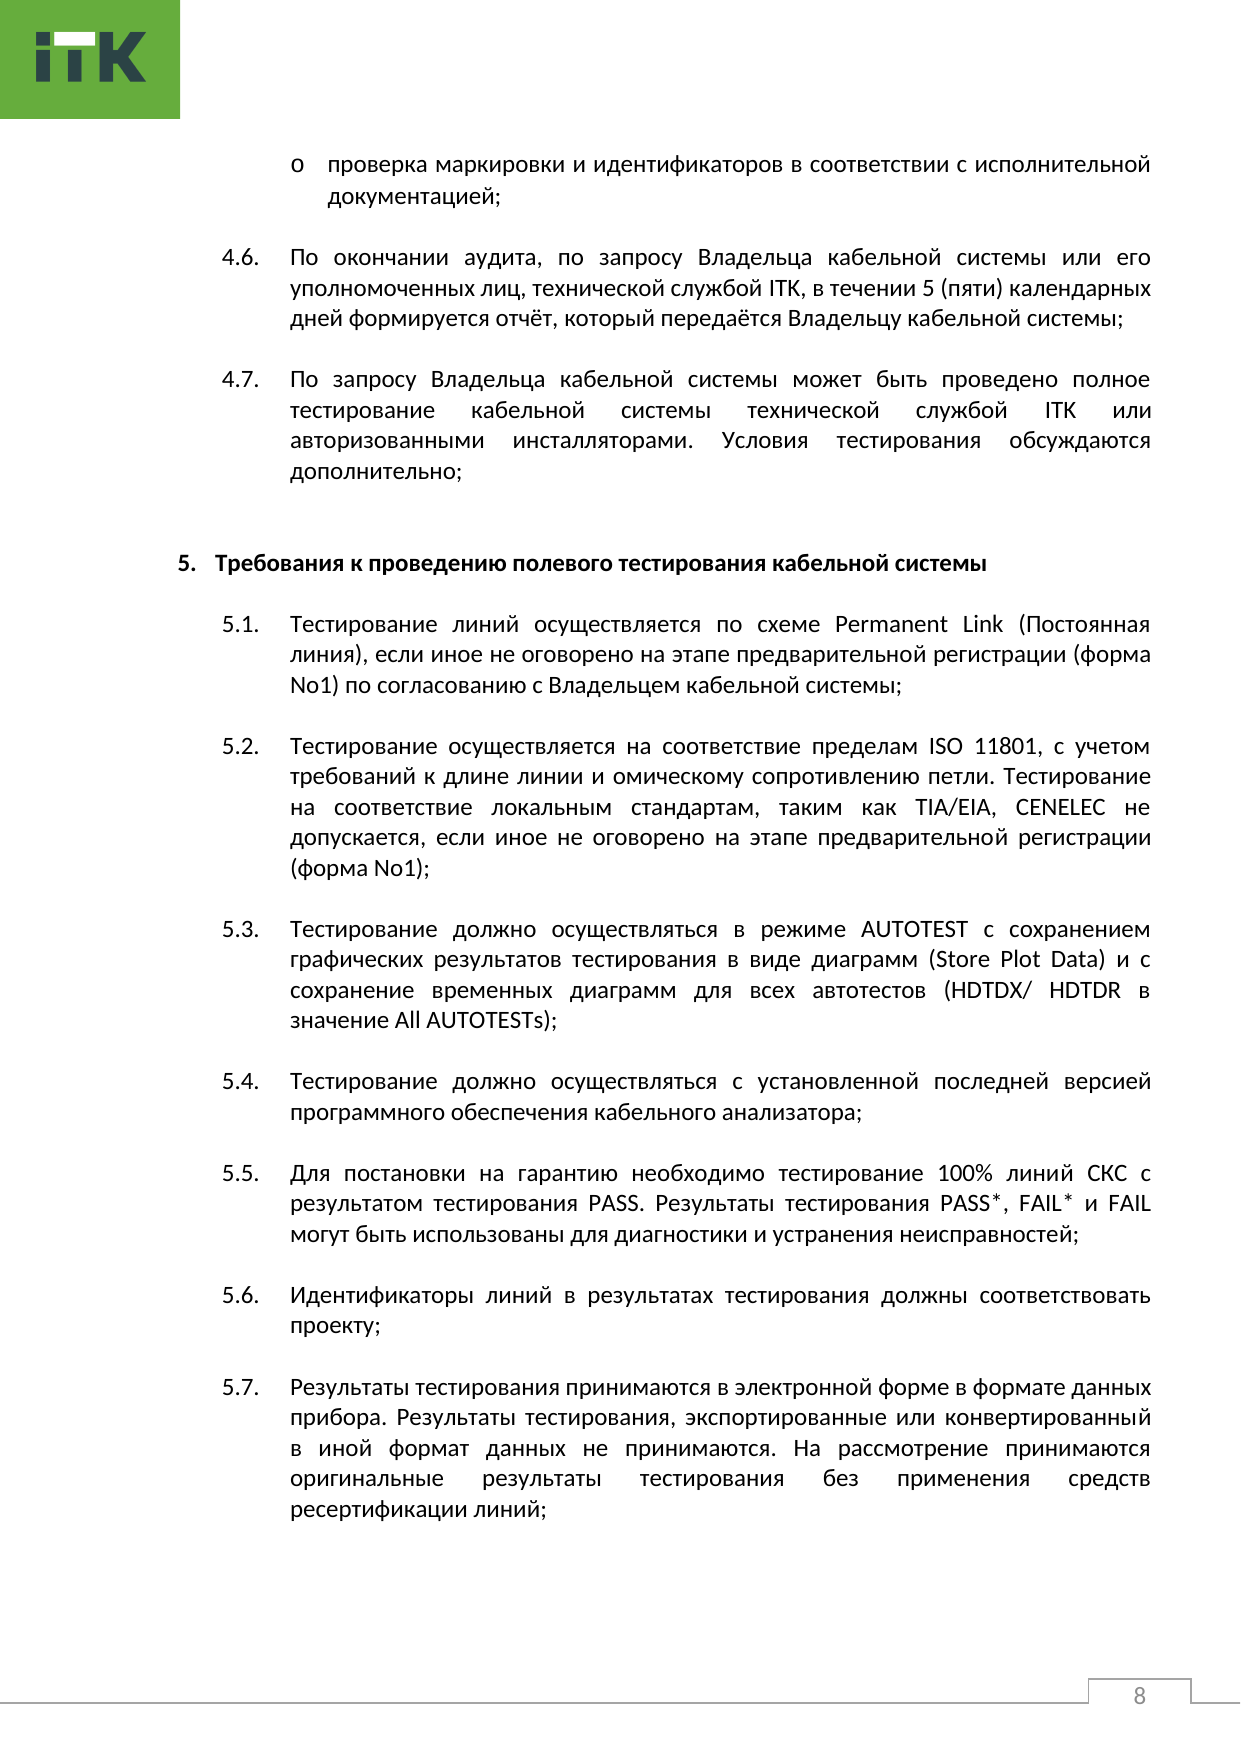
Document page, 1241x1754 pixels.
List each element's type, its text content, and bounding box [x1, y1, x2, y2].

list Тестирование должно осуществляться с установленной последней версией программного обеспечения кабельного анализатора; [222, 1066, 1152, 1127]
list Для постановки на гарантию необходимо тестирование 100% линий СКС с результатом тестирования PASS. Результаты тестирования PASS*, FAIL* и FAIL могут быть использованы для диагностики и устранения неисправностей; [222, 1157, 1152, 1249]
list Идентификаторы линий в результатах тестирования должны соответствовать проекту; [222, 1279, 1152, 1340]
list По окончании аудита, по запросу Владельца кабельной системы или его уполномоченных лиц, технической службой ITK, в течении 5 (пяти) календарных дней формируется отчёт, который передаётся Владельцу кабельной системы; [222, 241, 1152, 333]
list Требования к проведению полевого тестирования кабельной системы [177, 547, 1152, 577]
list Результаты тестирования принимаются в электронной форме в формате данных прибора. Результаты тестирования, экспортированные или конвертированный в иной формат данных не принимаются. На рассмотрение принимаются оригинальные результаты тестирования без применения средств ресертификации линий; [222, 1371, 1152, 1523]
list По запросу Владельца кабельной системы может быть проведено полное тестирование кабельной системы технической службой ITK или авторизованными инсталляторами. Условия тестирования обсуждаются дополнительно; [222, 363, 1152, 486]
list проверка маркировки и идентификаторов в соответствии с исполнительной документацией; [290, 149, 1152, 211]
list Тестирование линий осуществляется по схеме Permanent Link (Постоянная линия), если иное не оговорено на этапе предварительной регистрации (форма No1) по согласованию с Владельцем кабельной системы; [222, 608, 1152, 699]
list Тестирование должно осуществляться в режиме AUTOTEST c сохранением графических результатов тестирования в виде диаграмм (Store Plot Data) и с сохранение временных диаграмм для всех автотестов (HDTDX/ HDTDR в значение All AUTOTESTs); [222, 913, 1152, 1035]
picture [0, 0, 181, 119]
list Тестирование осуществляется на соответствие пределам ISO 11801, с учетом требований к длине линии и омическому сопротивлению петли. Тестирование на соответствие локальным стандартам, таким как TIA/EIA, CENELEC не допускается, если иное не оговорено на этапе предварительной регистрации (форма No1); [222, 730, 1152, 882]
